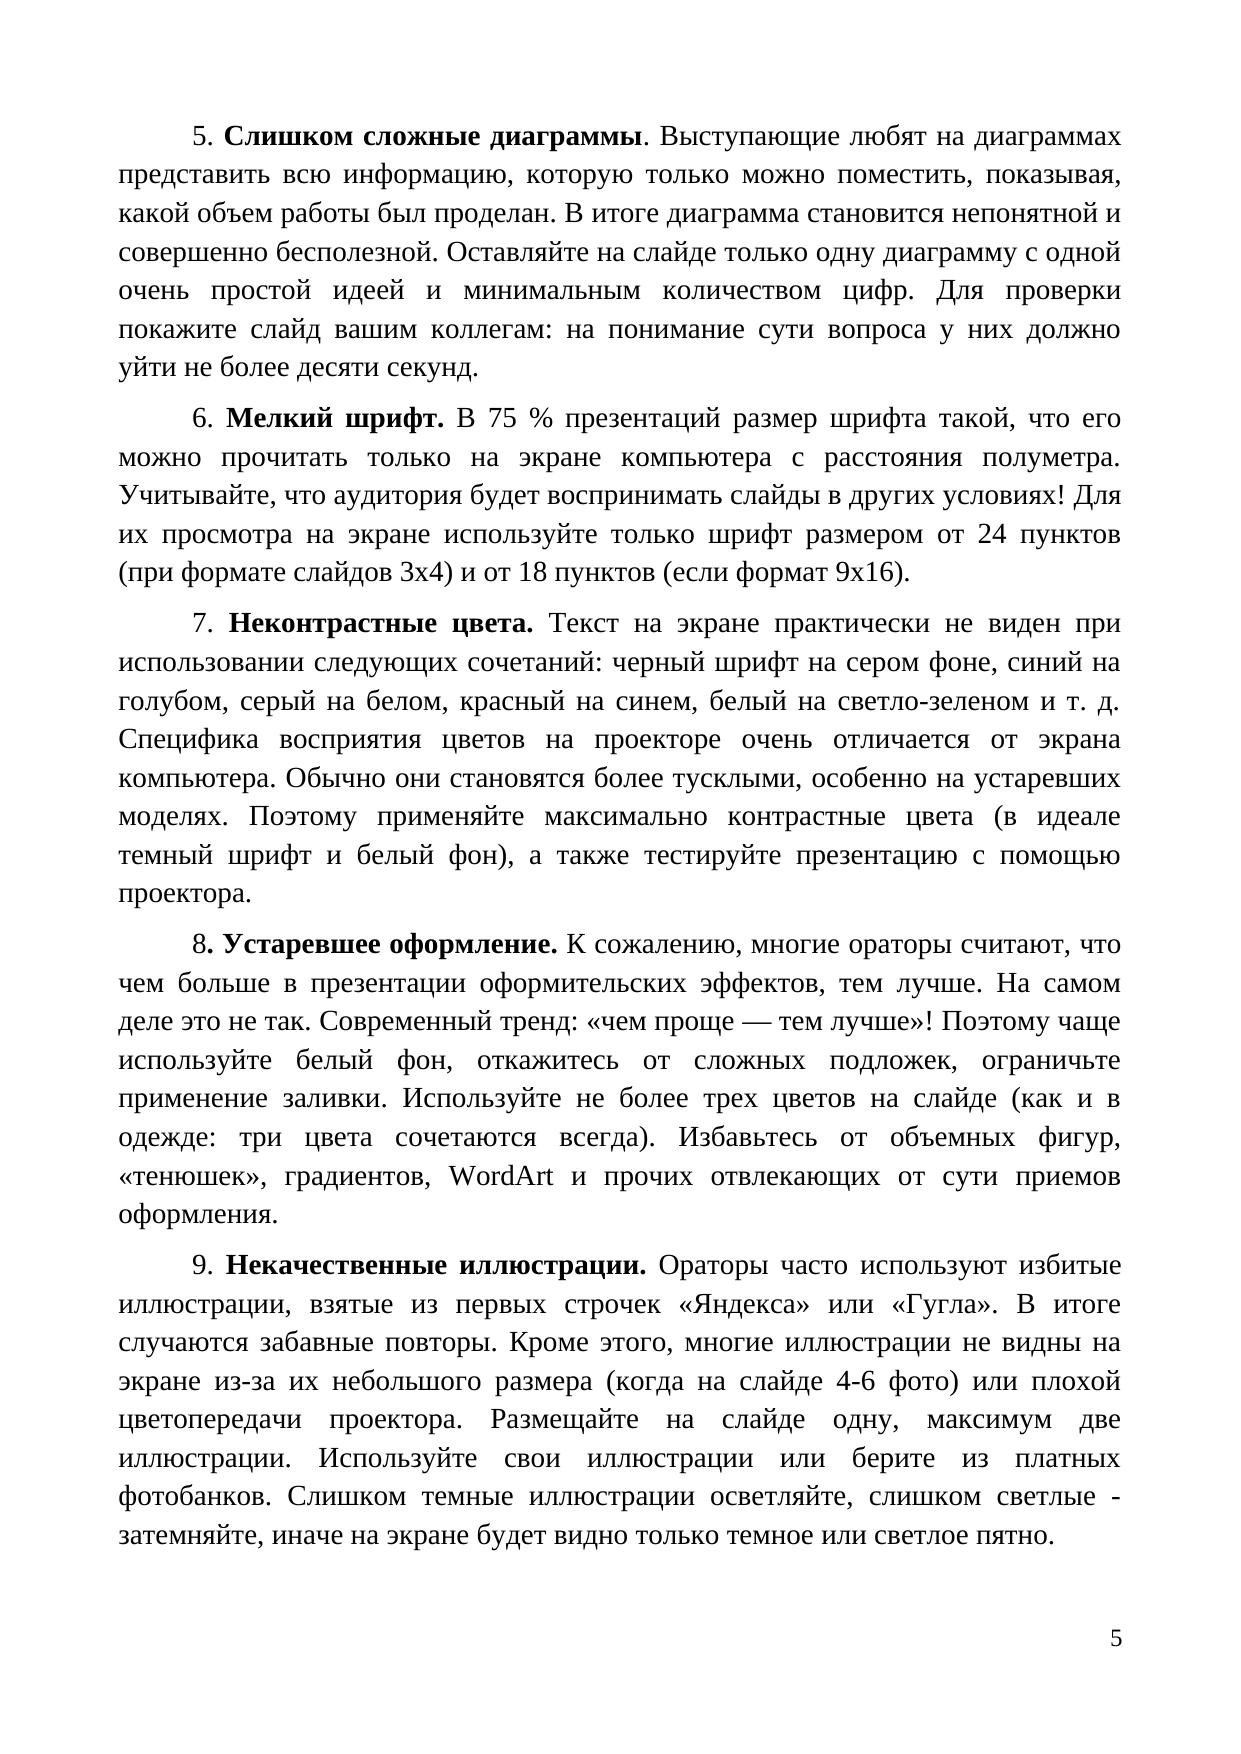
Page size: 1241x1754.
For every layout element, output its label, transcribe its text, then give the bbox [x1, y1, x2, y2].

text 8. Устаревшее оформление. К сожалению, многие ораторы считают, что чем больше в презентации оформительских эффектов, тем лучше. На самом деле это не так. Современный тренд: «чем проще — тем лучше»! Поэтому чаще используйте белый фон, откажитесь от сложных подложек, ограничьте применение заливки. Используйте не более трех цветов на слайде (как и в одежде: три цвета сочетаются всегда). Избавьтесь от объемных фигур, «тенюшек», градиентов, WordArt и прочих отвлекающих от сути приемов оформления. [118, 926, 1122, 1230]
text 5. Слишком сложные диаграммы. Выступающие любят на диаграммах представить всю информацию, которую только можно поместить, показывая, какой объем работы был проделан. В итоге диаграмма становится непонятной и совершенно бесполезной. Оставляйте на слайде только одну диаграмму с одной очень простой идеей и минимальным количеством цифр. Для проверки покажите слайд вашим коллегам: на понимание сути вопроса у них должно уйти не более десяти секунд. [118, 118, 1122, 383]
text 9. Некачественные иллюстрации. Ораторы часто используют избитые иллюстрации, взятые из первых строчек «Яндекса» или «Гугла». В итоге случаются забавные повторы. Кроме этого, многие иллюстрации не видны на экране из-за их небольшого размера (когда на слайде 4-6 фото) или плохой цветопередачи проектора. Размещайте на слайде одну, максимум две иллюстрации. Используйте свои иллюстрации или берите из платных фотобанков. Слишком темные иллюстрации осветляйте, слишком светлые - затемняйте, иначе на экране будет видно только темное или светлое пятно. [118, 1247, 1122, 1551]
text 7. Неконтрастные цвета. Текст на экране практически не виден при использовании следующих сочетаний: черный шрифт на сером фоне, синий на голубом, серый на белом, красный на синем, белый на светло-зеленом и т. д. Специфика восприятия цветов на проекторе очень отличается от экрана компьютера. Обычно они становятся более тусклыми, особенно на устаревших моделях. Поэтому применяйте максимально контрастные цвета (в идеале темный шрифт и белый фон), а также тестируйте презентацию с помощью проектора. [118, 606, 1122, 909]
text 6. Мелкий шрифт. В 75 % презентаций размер шрифта такой, что его можно прочитать только на экране компьютера с расстояния полуметра. Учитывайте, что аудитория будет воспринимать слайды в других условиях! Для их просмотра на экране используйте только шрифт размером от 24 пунктов (при формате слайдов 3х4) и от 18 пунктов (если формат 9х16). [118, 400, 1122, 588]
